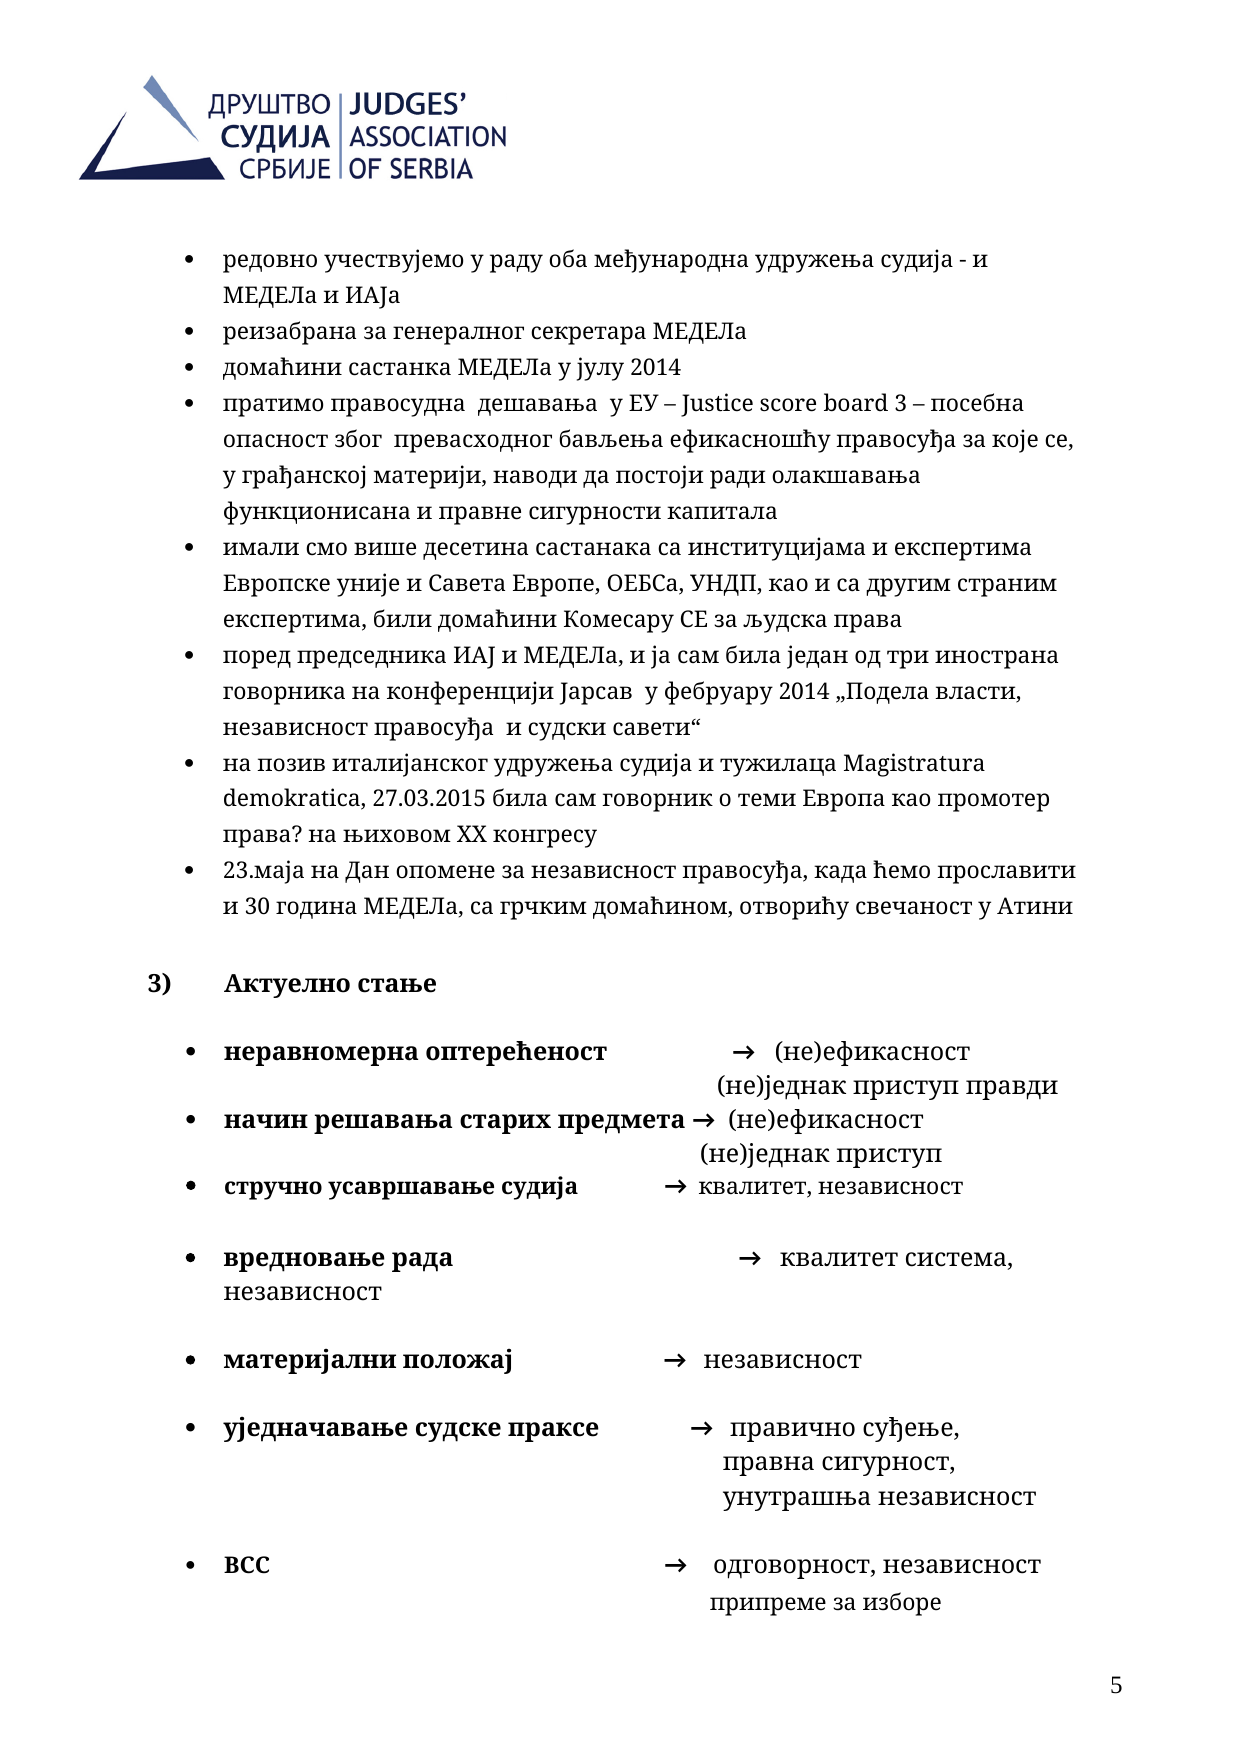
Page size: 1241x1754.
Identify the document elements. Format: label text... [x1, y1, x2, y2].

list реизабрана за генералног секретара МЕДЕЛа [185, 315, 1079, 346]
list неравномерна оптерећеност → (не)ефикасност [186, 1033, 1079, 1067]
list вредновање рада → квалитет система, независност [186, 1240, 1079, 1308]
picture [73, 70, 510, 185]
list ВСС → одговорност, независност [186, 1546, 1079, 1580]
list Актуелно стање [148, 965, 1079, 999]
list унутрашња независност [223, 1478, 1079, 1512]
list редовно учествујемо у раду оба међународна удружења судија - и МЕДЕЛа и ИАЈа [185, 243, 1079, 311]
list пратимо правосудна дешавања у ЕУ – Justice score board 3 – посебна опасност због превасходног бављења ефикасношћу правосуђа за које се, у грађанској материји, наводи да постоји ради олакшавања функционисана и правне сигурности капитала [185, 387, 1079, 526]
list (не)једнак приступ [674, 1136, 1079, 1170]
list имали смо више десетина састанака са институцијама и експертима Европске уније и Савета Европе, ОЕБСа, УНДП, као и са другим страним експертима, били домаћини Комесару СЕ за људска права [185, 531, 1079, 634]
list поред председника ИАЈ и МЕДЕЛа, и ја сам била један од три инострана говорника на конференцији Јарсав у фебруару 2014 „Подела власти, независност правосуђа и судски савети“ [185, 639, 1079, 742]
list на позив италијанског удружења судија и тужилаца Magistratura demokratica, 27.03.2015 била сам говорник о теми Европа као промотер права? на њиховом XX конгресу [185, 746, 1079, 849]
list стручно усавршавање судија → квалитет, независност [186, 1170, 1079, 1201]
list начин решавања старих предмета → (не)ефикасност [186, 1102, 1079, 1136]
list (не)једнак приступ правди [224, 1067, 1079, 1102]
list уједначавање судске праксе → правично суђење, [186, 1410, 1079, 1444]
list припреме за изборе [674, 1585, 1079, 1617]
list материјални положај → независност [186, 1342, 1079, 1376]
list правна сигурност, [223, 1444, 1079, 1478]
list домаћини састанка МЕДЕЛа у јулу 2014 [185, 351, 1079, 382]
list 23.маја на Дан опомене за независност правосуђа, када ћемо прославити и 30 година МЕДЕЛа, са грчким домаћином, отворићу свечаност у Атини [185, 854, 1079, 921]
